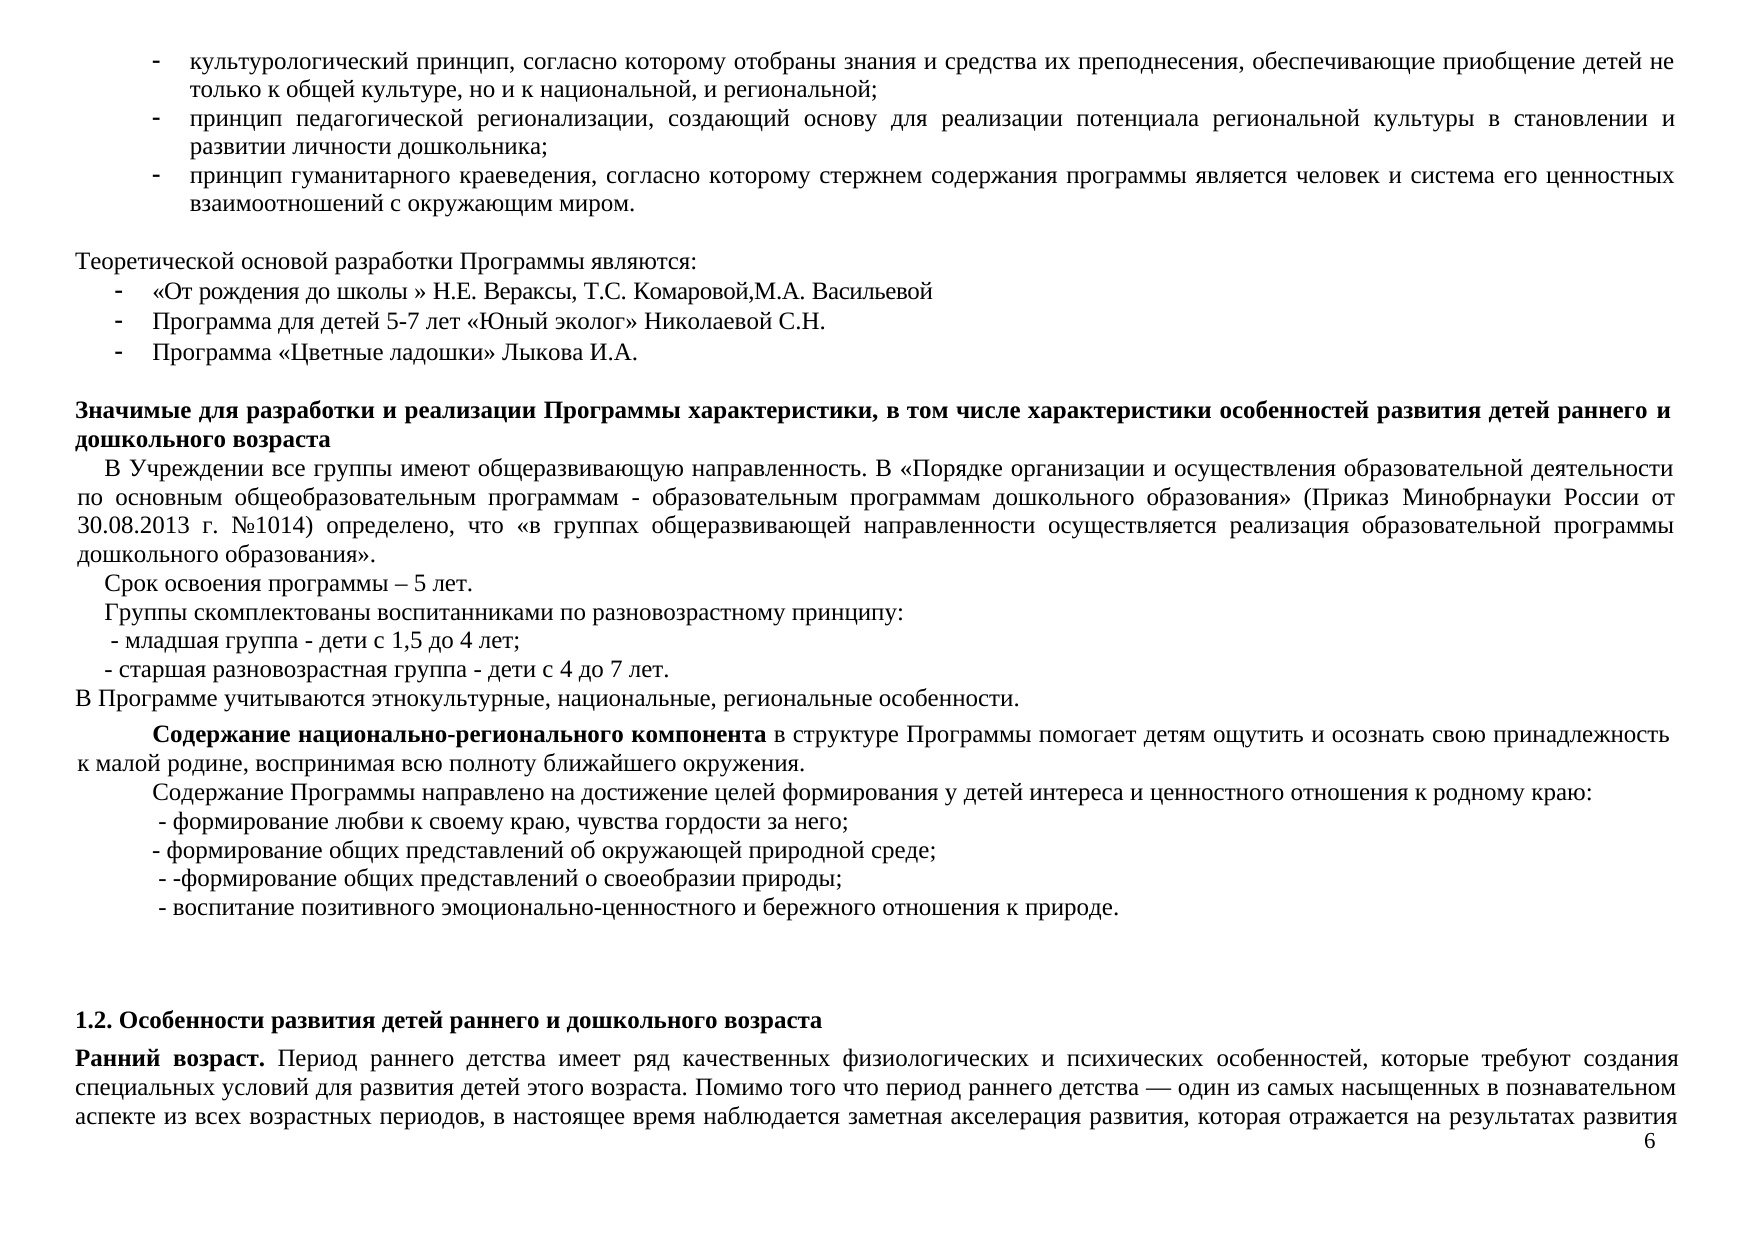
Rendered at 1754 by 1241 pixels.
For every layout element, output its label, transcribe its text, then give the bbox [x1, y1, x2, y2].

list Программа «Цветные ладошки» Лыкова И.А. [114, 336, 1710, 366]
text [75, 1043, 1679, 1129]
list старшая разновозрастная группа - дети с 4 до 7 лет. [104, 654, 1710, 683]
list принцип гуманитарного краеведения, согласно которому стержнем содержания программы является человек и система его ценностных взаимоотношений с окружающим миром. [152, 161, 1677, 217]
list культурологический принцип, согласно которому отобраны знания и средства их преподнесения, обеспечивающие приобщение детей не только к общей культуре, но и к национальной, и региональной; [152, 46, 1676, 103]
list формирование общих представлений об окружающей природной среде; [152, 835, 1710, 863]
text Срок освоения программы – 5 лет. [104, 568, 1710, 597]
list -формирование общих представлений о своеобразии природы; [158, 863, 1710, 892]
list младшая группа - дети с 1,5 до 4 лет; [110, 625, 1710, 654]
text В Программе учитываются этнокультурные, национальные, региональные особенности. [75, 683, 1710, 712]
subtitle Особенности развития детей раннего и дошкольного возраста [75, 1005, 1710, 1033]
list принцип педагогической регионализации, создающий основу для реализации потенциала региональной культуры в становлении и развитии личности дошкольника; [152, 104, 1676, 160]
list «От рождения до школы » Н.Е. Вераксы, Т.С. Комаровой,М.А. Васильевой [114, 275, 1710, 305]
text Содержание национально-регионального компонента в структуре Программы помогает детям ощутить и осознать свою принадлежность к малой родине, воспринимая всю полноту ближайшего окружения. [77, 719, 1679, 777]
subtitle Значимые для разработки и реализации Программы характеристики, в том числе характеристики особенностей развития детей раннего и дошкольного возраста [75, 395, 1710, 453]
text В Учреждении все группы имеют общеразвивающую направленность. В «Порядке организации и осуществления образовательной деятельности по основным общеобразовательным программам - образовательным программам дошкольного образования» (Приказ Минобрнауки России от 30.08.2013 г. №1014) определено, что «в группах общеразвивающей направленности осуществляется реализация образовательной программы дошкольного образования». [77, 453, 1675, 568]
text Теоретической основой разработки Программы являются: [75, 246, 1710, 274]
text Содержание Программы направлено на достижение целей формирования у детей интереса и ценностного отношения к родному краю: [152, 777, 1710, 806]
list воспитание позитивного эмоционально-ценностного и бережного отношения к природе. [158, 892, 1710, 921]
text Группы скомплектованы воспитанниками по разновозрастному принципу: [104, 597, 1710, 625]
list формирование любви к своему краю, чувства гордости за него; [158, 806, 1710, 835]
list Программа для детей 5-7 лет «Юный эколог» Николаевой С.Н. [114, 305, 1710, 336]
